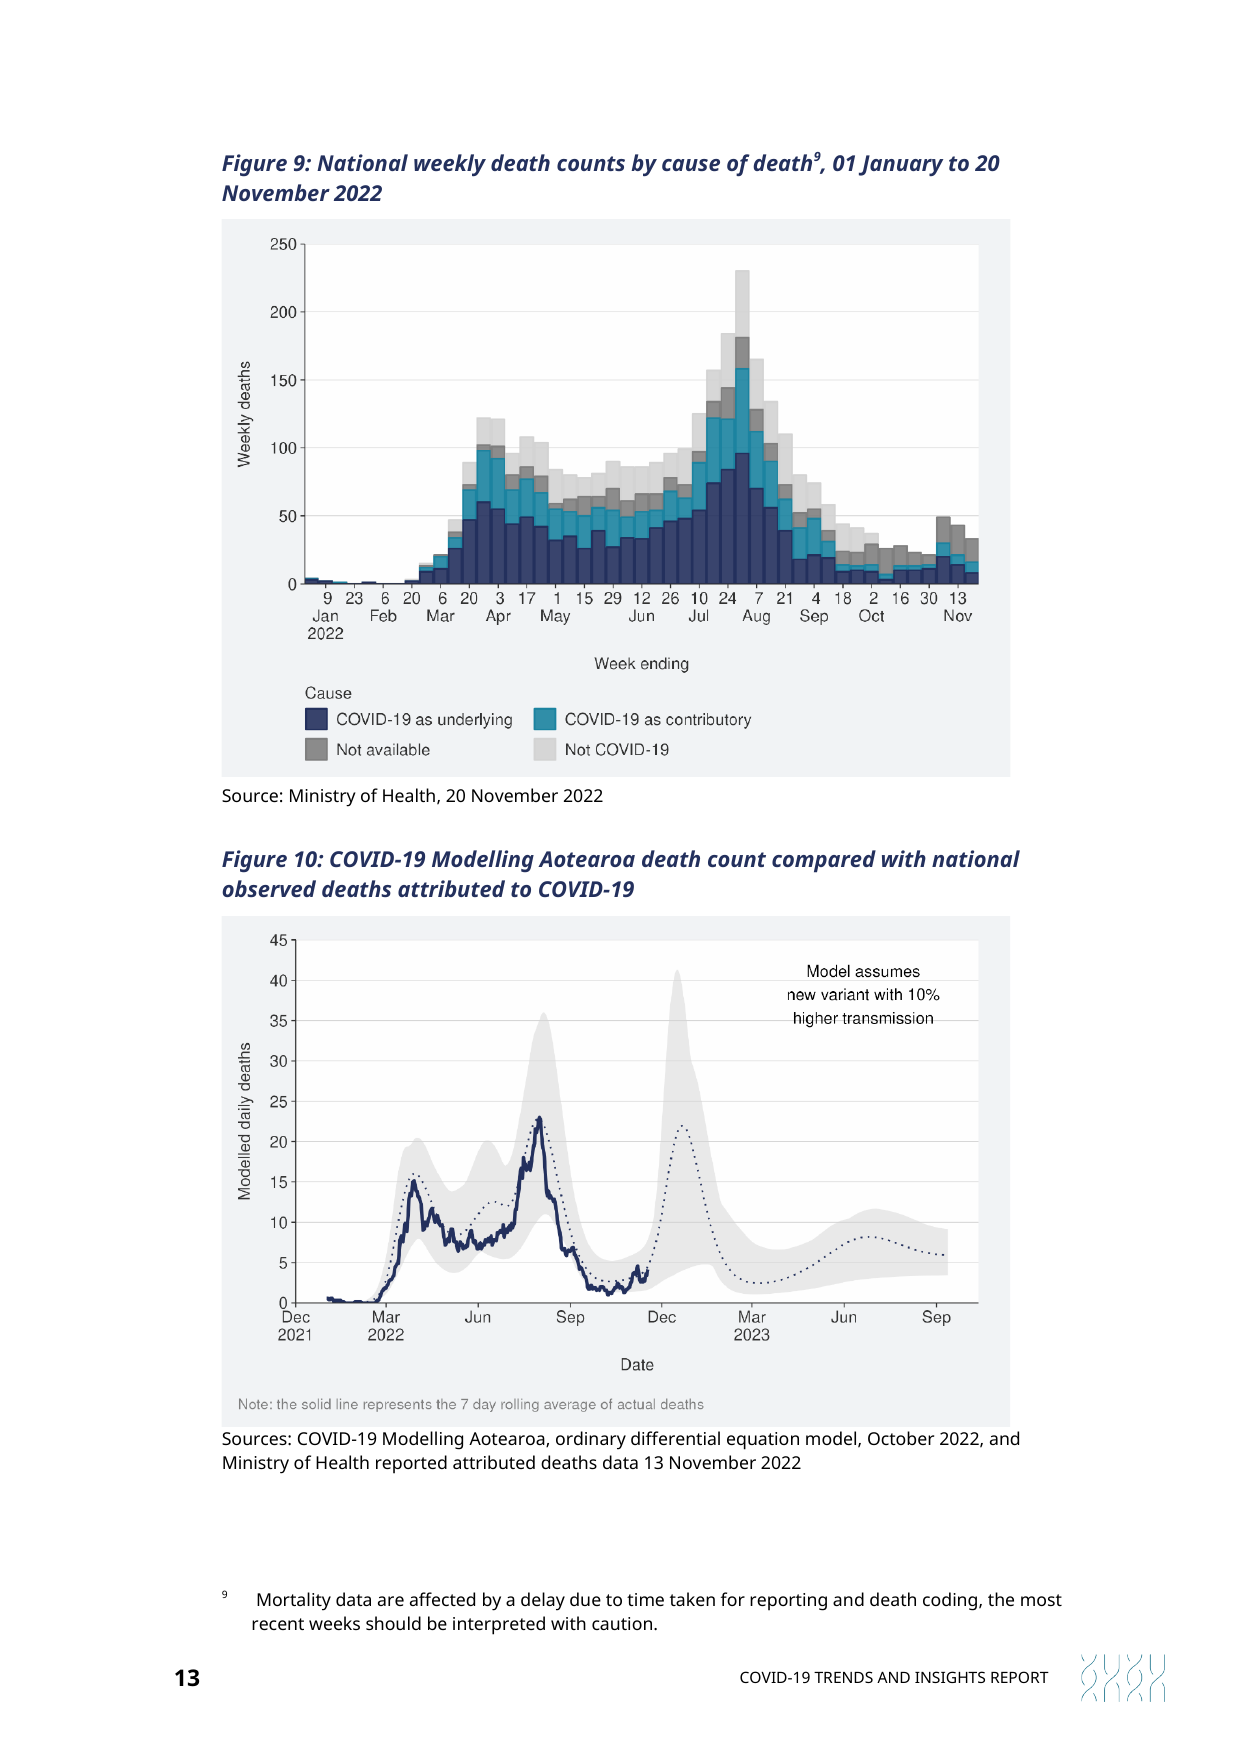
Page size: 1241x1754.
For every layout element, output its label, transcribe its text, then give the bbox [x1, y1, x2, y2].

picture [221, 916, 1010, 1427]
text Sources: COVID-19 Modelling Aotearoa, ordinary differential equation model, October 2022, and Ministry of Health reported attributed deaths data 13 November 2022 [222, 1426, 1063, 1475]
text Figure 10: COVID-19 Modelling Aotearoa death count compared with national observed deaths attributed to COVID-19 [222, 844, 1063, 903]
text Source: Ministry of Health, 20 November 2022 [222, 783, 1063, 807]
text Figure 9: National weekly death counts by cause of death, 01 January to 20 November 2022 [222, 148, 1063, 207]
picture [221, 219, 1011, 777]
